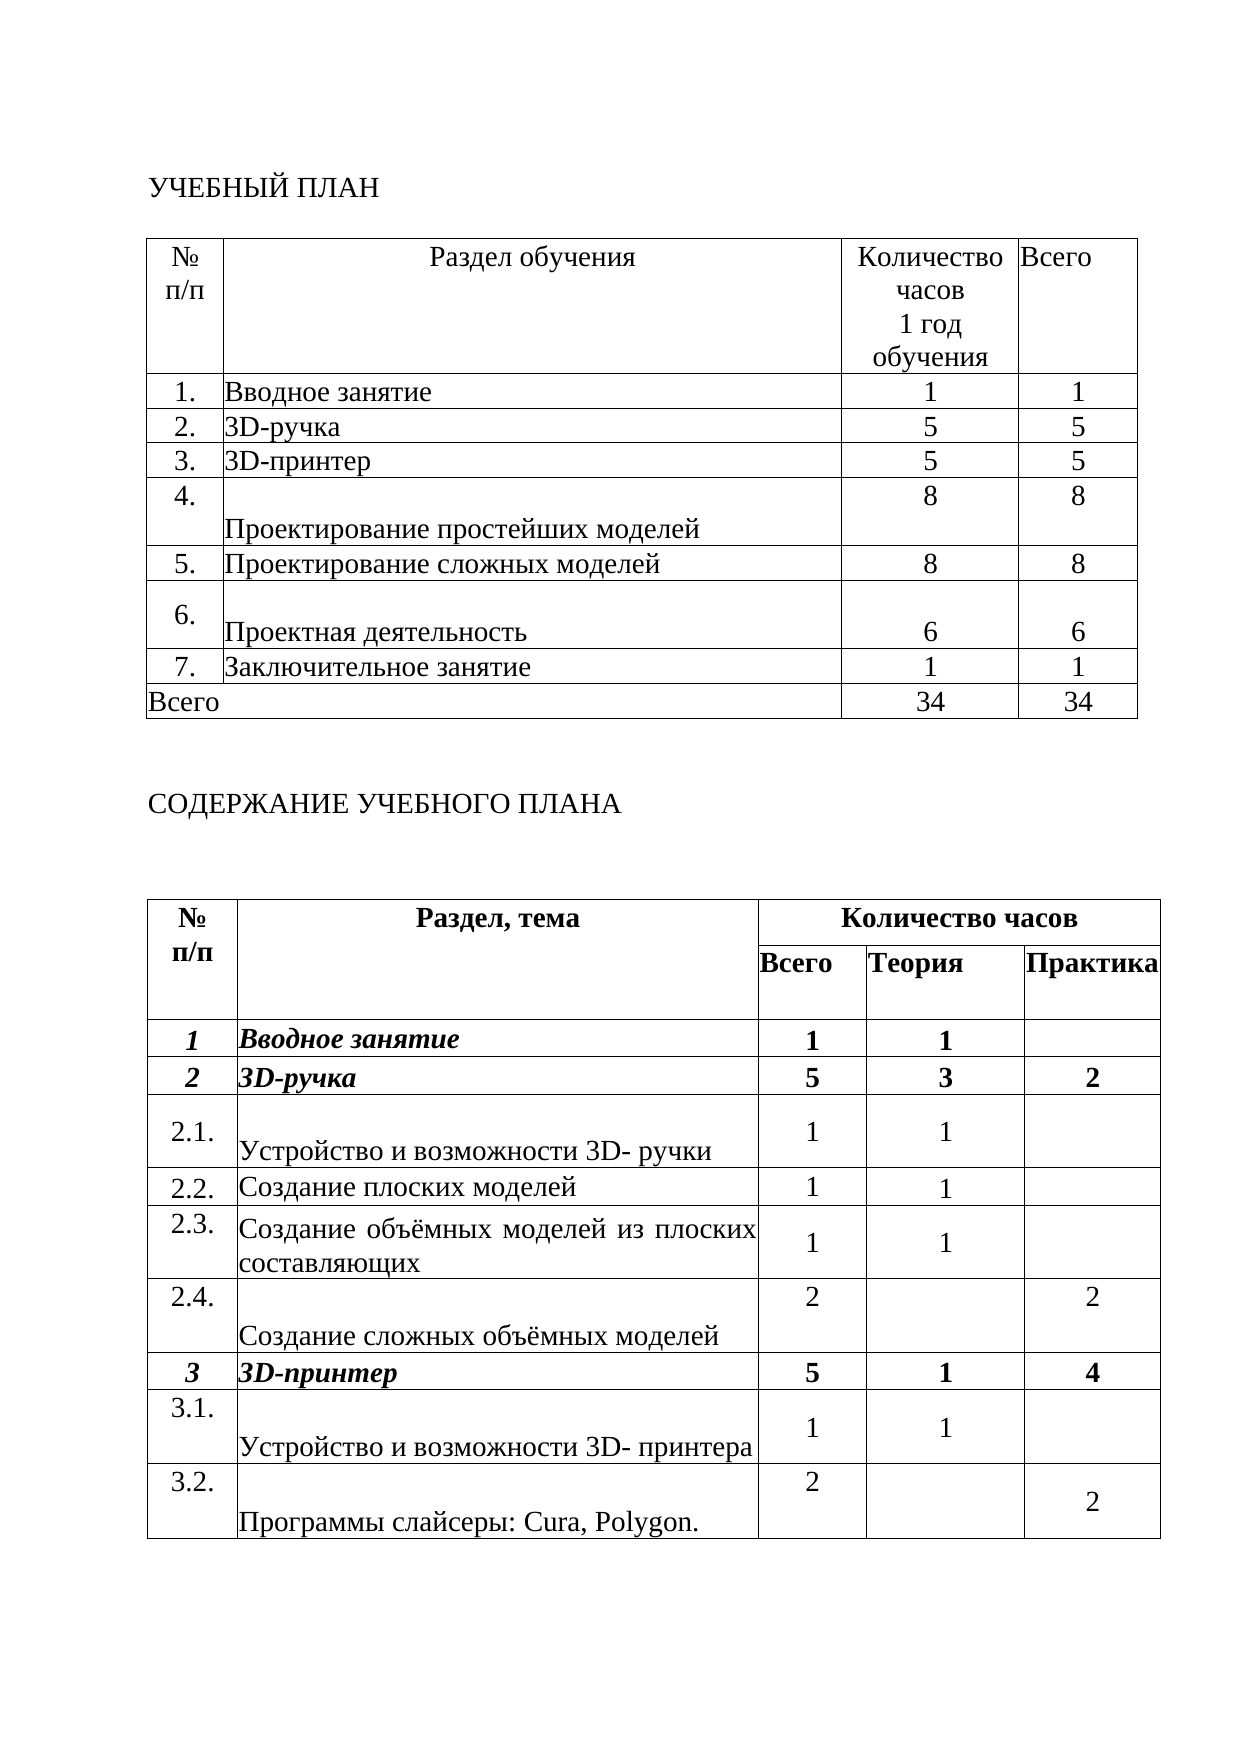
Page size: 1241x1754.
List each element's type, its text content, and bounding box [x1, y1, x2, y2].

table_cell [867, 1279, 1024, 1352]
table_cell 5 [1019, 409, 1137, 442]
table_cell 5 [759, 1057, 866, 1093]
table_cell Программы слайсеры: Cura, Polygon. [238, 1464, 758, 1538]
table_cell 1 [842, 649, 1018, 683]
table_cell 6 [842, 581, 1018, 648]
table_cell 2.3. [148, 1206, 237, 1278]
table_cell 1 [867, 1020, 1024, 1056]
table_cell 1 [867, 1095, 1024, 1167]
table_cell 1. [147, 374, 223, 408]
table_cell 1 [1019, 374, 1137, 408]
table_cell Теория [867, 946, 1024, 1019]
table_header Раздел, тема [238, 900, 758, 1019]
table_cell [1025, 1095, 1160, 1167]
table_cell 3. [147, 443, 223, 477]
table_cell 1 [759, 1168, 866, 1205]
table_cell 4. [147, 478, 223, 545]
table_cell 1 [759, 1206, 866, 1278]
table_cell 5 [842, 409, 1018, 442]
table_cell Проектирование сложных моделей [224, 546, 841, 579]
table_cell 3.1. [148, 1390, 237, 1463]
table_cell 8 [1019, 546, 1137, 579]
table_cell [1025, 1206, 1160, 1278]
table_cell 1 [842, 374, 1018, 408]
table_cell 5. [147, 546, 223, 579]
table_cell 2 [148, 1057, 237, 1093]
table_cell 4 [1025, 1353, 1160, 1389]
table_cell 3D-принтер [224, 443, 841, 477]
table_cell [1025, 1390, 1160, 1463]
table_cell 3 [148, 1353, 237, 1389]
table_cell 5 [1019, 443, 1137, 477]
table_cell 2 [1025, 1464, 1160, 1538]
table_cell 1 [867, 1353, 1024, 1389]
table_cell Создание объёмных моделей из плоских составляющих [238, 1206, 758, 1278]
table_cell Всего [147, 684, 841, 718]
table_cell 34 [842, 684, 1018, 718]
table_cell Создание сложных объёмных моделей [238, 1279, 758, 1352]
table_cell 2.2. [148, 1168, 237, 1205]
table_cell 1 [759, 1095, 866, 1167]
table_cell Проектирование простейших моделей [224, 478, 841, 545]
table_cell ЗD-ручка [238, 1057, 758, 1093]
table_cell 1 [867, 1206, 1024, 1278]
table_header № п/п [148, 900, 237, 1019]
table_cell [867, 1464, 1024, 1538]
table_cell 6. [147, 581, 223, 648]
table_cell 3 [867, 1057, 1024, 1093]
table_cell 8 [1019, 478, 1137, 545]
table_cell 3D-ручка [224, 409, 841, 442]
table_cell 8 [842, 478, 1018, 545]
table_cell Практика [1025, 946, 1160, 1019]
table_cell 1 [867, 1168, 1024, 1205]
table_cell [1025, 1168, 1160, 1205]
text СОДЕРЖАНИЕ УЧЕБНОГО ПЛАНА [148, 786, 1152, 820]
table_cell 34 [1019, 684, 1137, 718]
text УЧЕБНЫЙ ПЛАН [148, 171, 1152, 204]
table_cell 2.4. [148, 1279, 237, 1352]
table_header Раздел обучения [224, 239, 841, 373]
table_header Всего [1019, 239, 1137, 373]
table_cell 2 [759, 1279, 866, 1352]
table_cell Устройство и возможности 3D- ручки [238, 1095, 758, 1167]
table_cell 6 [1019, 581, 1137, 648]
table_cell 3.2. [148, 1464, 237, 1538]
table_cell Устройство и возможности 3D- принтера [238, 1390, 758, 1463]
table_cell 2 [759, 1464, 866, 1538]
table_cell 2 [1025, 1057, 1160, 1093]
table_cell 5 [759, 1353, 866, 1389]
table_cell 5 [842, 443, 1018, 477]
table_cell 1 [759, 1390, 866, 1463]
table_cell 1 [867, 1390, 1024, 1463]
table_cell Вводное занятие [238, 1020, 758, 1056]
table_cell Проектная деятельность [224, 581, 841, 648]
table_cell 1 [1019, 649, 1137, 683]
table_cell 7. [147, 649, 223, 683]
table_cell 2. [147, 409, 223, 442]
table_cell 1 [759, 1020, 866, 1056]
table_cell 2 [1025, 1279, 1160, 1352]
table_cell [1025, 1020, 1160, 1056]
table_cell 8 [842, 546, 1018, 579]
table_cell Всего [759, 946, 866, 1019]
table_cell Заключительное занятие [224, 649, 841, 683]
table_header № п/п [147, 239, 223, 373]
table_cell Создание плоских моделей [238, 1168, 758, 1205]
table_cell Вводное занятие [224, 374, 841, 408]
table_cell ЗD-принтер [238, 1353, 758, 1389]
table_cell 1 [148, 1020, 237, 1056]
table_cell 2.1. [148, 1095, 237, 1167]
table_header Количество часов [759, 900, 1160, 944]
table_header Количество часов 1 год обучения [842, 239, 1018, 373]
